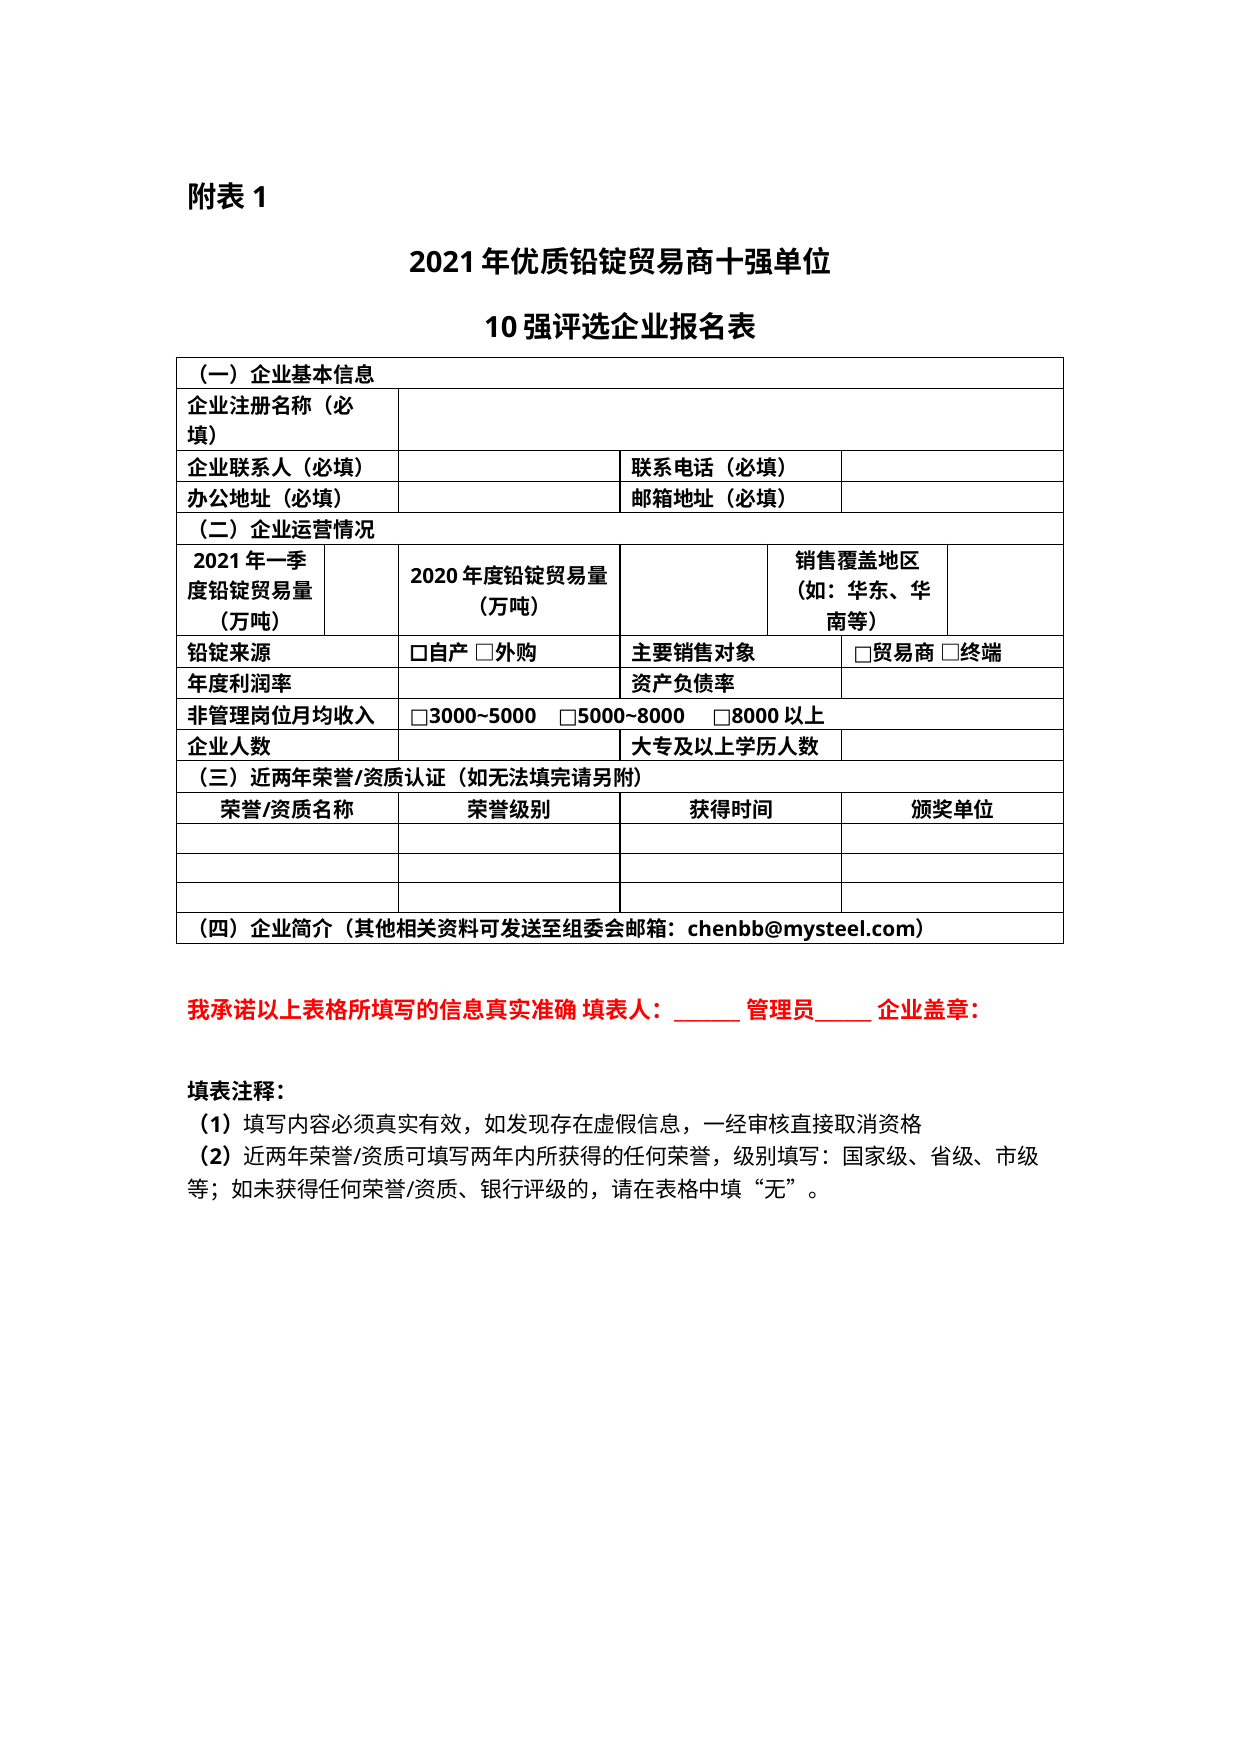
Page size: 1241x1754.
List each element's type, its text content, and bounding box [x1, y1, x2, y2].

table_cell [177, 824, 398, 853]
table_cell 联系电话（必填） [621, 451, 841, 481]
table_cell （四）企业简介（其他相关资料可发送至组委会邮箱：chenbb@mysteel.com） [177, 913, 1063, 943]
list 填写内容必须真实有效，如发现存在虚假信息，一经审核直接取消资格 [187, 1106, 1053, 1139]
table_cell 铅锭来源 [177, 636, 398, 667]
table_cell [842, 883, 1063, 912]
table_cell [399, 730, 619, 760]
table_cell 荣誉级别 [399, 793, 619, 823]
table_cell 2020年度铅锭贸易量 （万吨） [399, 545, 619, 635]
table_cell 2021年一季度铅锭贸易量（万吨） [177, 545, 324, 635]
table_cell [399, 451, 619, 481]
table_cell [621, 545, 767, 635]
table_cell 年度利润率 [177, 668, 398, 698]
table_cell 企业注册名称（必填） [177, 389, 398, 450]
table_cell [621, 883, 841, 912]
table_cell 获得时间 [621, 793, 841, 823]
table_cell [399, 824, 619, 853]
table_cell 荣誉/资质名称 [177, 793, 398, 823]
text 填表注释： [187, 1074, 1053, 1106]
table_cell [399, 482, 619, 512]
table_cell [842, 854, 1063, 882]
table_cell [399, 668, 619, 698]
table_cell 自产 □外购 [399, 636, 619, 667]
table_cell 企业人数 [177, 730, 398, 760]
table_cell （二）企业运营情况 [177, 513, 1063, 543]
table_cell [399, 389, 1063, 450]
table_cell [842, 824, 1063, 853]
list 附表1 [187, 162, 1053, 227]
list 2021年优质铅锭贸易商十强单位 [187, 227, 1053, 292]
text 我承诺以上表格所填写的信息真实准确 填表人：_______ 管理员______ 企业盖章： [187, 976, 1053, 1041]
table_cell 销售覆盖地区（如：华东、华南等） [768, 545, 947, 635]
table_cell [399, 883, 619, 912]
table_cell [621, 854, 841, 882]
table_cell □贸易商 □终端 [842, 636, 1063, 667]
table_cell 邮箱地址（必填） [621, 482, 841, 512]
table_cell 主要销售对象 [621, 636, 841, 667]
table_cell 颁奖单位 [842, 793, 1063, 823]
table_cell 大专及以上学历人数 [621, 730, 841, 760]
table_cell [842, 482, 1063, 512]
table_cell [842, 730, 1063, 760]
table_cell 非管理岗位月均收入 [177, 699, 398, 729]
table_cell 资产负债率 [621, 668, 841, 698]
table_cell [177, 883, 398, 912]
table_cell [842, 668, 1063, 698]
table_cell [325, 545, 398, 635]
table_cell □3000~5000 □5000~8000 □8000以上 [399, 699, 1063, 729]
table_cell 办公地址（必填） [177, 482, 398, 512]
table_cell [399, 854, 619, 882]
table_cell 企业联系人（必填） [177, 451, 398, 481]
table_cell [177, 854, 398, 882]
table_cell [948, 545, 1063, 635]
table_cell [842, 451, 1063, 481]
list 10强评选企业报名表 [187, 292, 1053, 357]
list 近两年荣誉/资质可填写两年内所获得的任何荣誉，级别填写：国家级、省级、市级等；如未获得任何荣誉/资质、银行评级的，请在表格中填“无”。 [187, 1139, 1053, 1204]
table_cell [621, 824, 841, 853]
table_cell （三）近两年荣誉/资质认证（如无法填完请另附） [177, 761, 1063, 792]
table_header （一）企业基本信息 [177, 358, 1063, 388]
